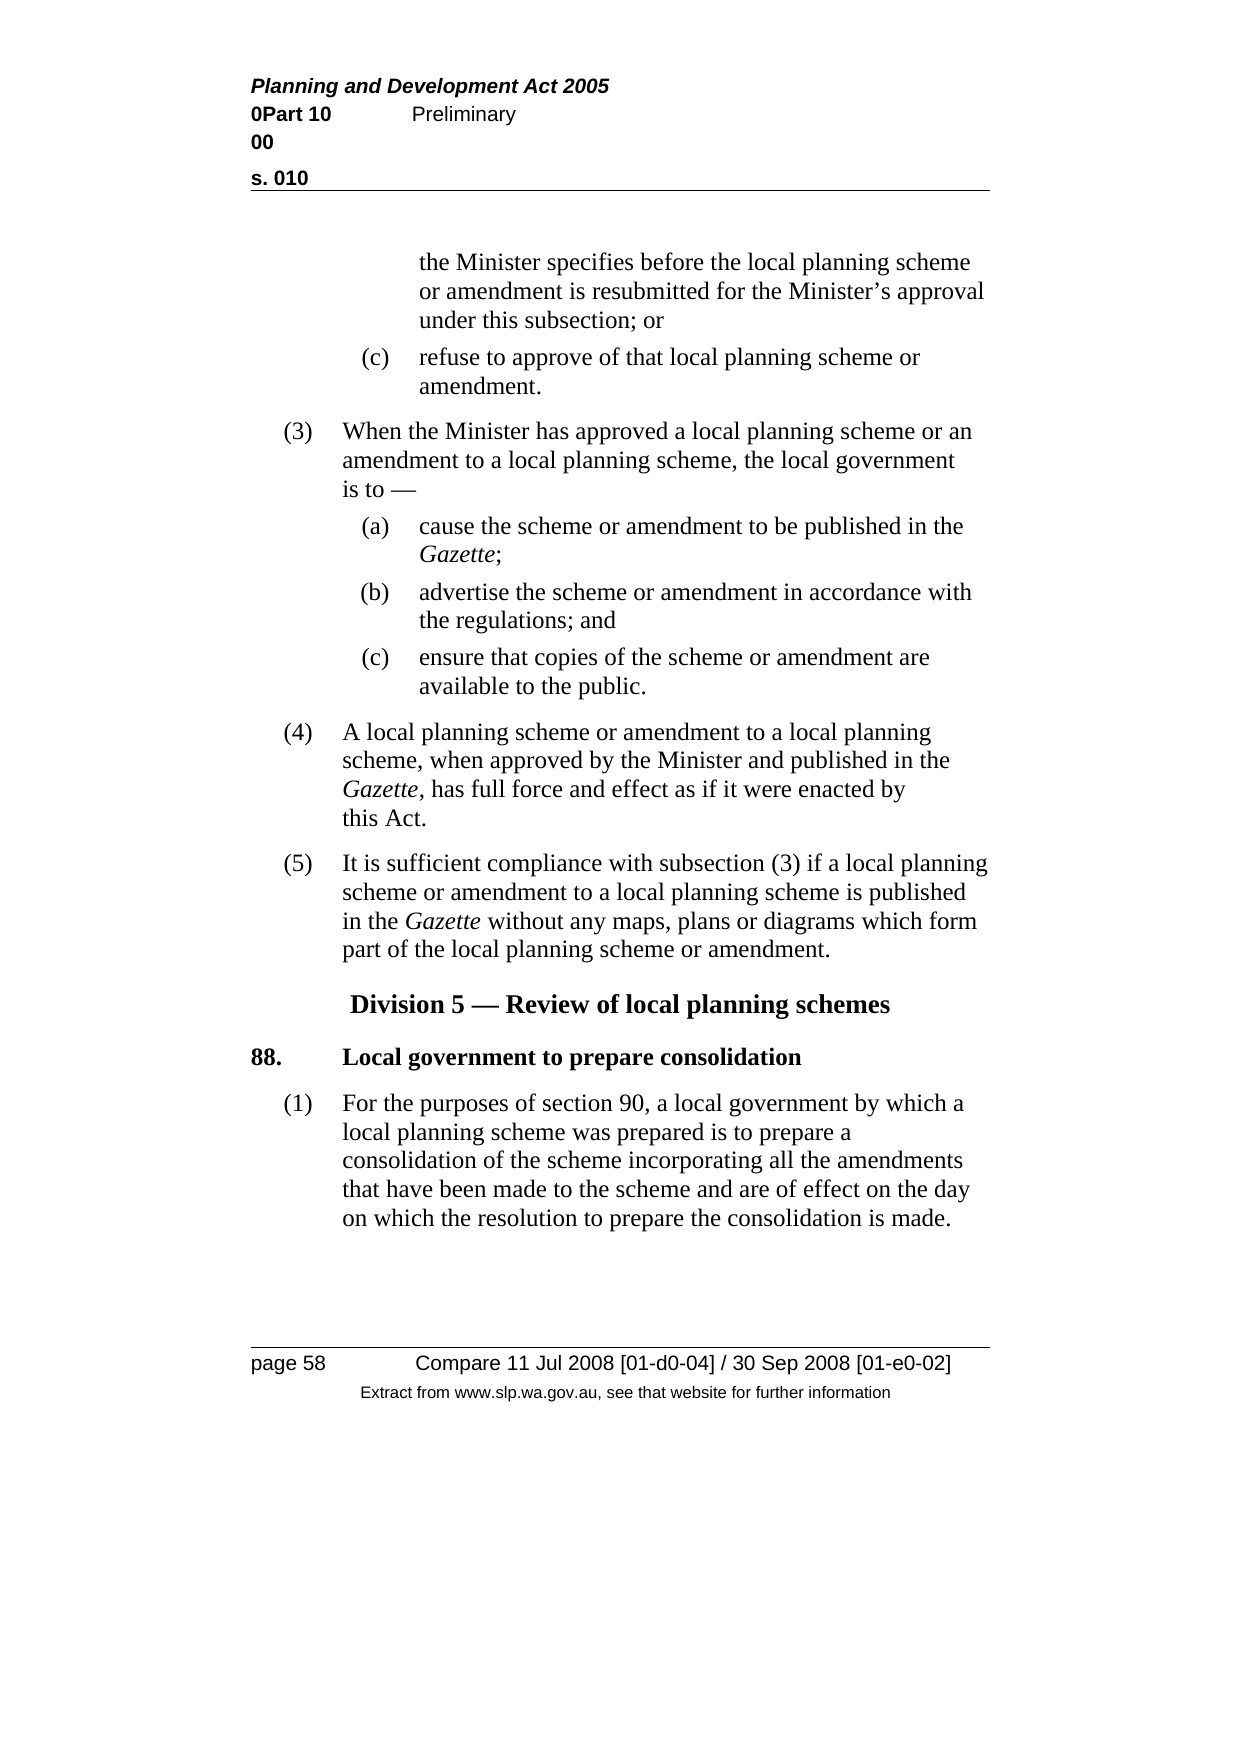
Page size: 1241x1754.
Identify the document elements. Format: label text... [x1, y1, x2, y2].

text (1) For the purposes of section 90, a local government by which a local planning scheme was prepared is to prepare a consolidation of the scheme incorporating all the amendments that have been made to the scheme and are of effect on the day on which the resolution to prepare the consolidation is made. [251, 1088, 990, 1232]
text (a) cause the scheme or amendment to be published in the Gazette; [251, 511, 990, 568]
text (4) A local planning scheme or amendment to a local planning scheme, when approved by the Minister and published in the Gazette, has full force and effect as if it were enacted by this Act. [251, 717, 990, 832]
text (b) advertise the scheme or amendment in accordance with the regulations; and [251, 577, 990, 634]
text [251, 247, 990, 334]
text (c) ensure that copies of the scheme or amendment are available to the public. [251, 642, 990, 700]
text (3) When the Minister has approved a local planning scheme or an amendment to a local planning scheme, the local government is to — [251, 416, 990, 502]
subtitle Division 5 — Review of local planning schemes [251, 988, 990, 1019]
text (5) It is sufficient compliance with subsection (3) if a local planning scheme or amendment to a local planning scheme is published in the Gazette without any maps, plans or diagrams which form part of the local planning scheme or amendment. [251, 848, 990, 963]
subtitle 88. Local government to prepare consolidation [251, 1042, 990, 1071]
text (c) refuse to approve of that local planning scheme or amendment. [251, 342, 990, 399]
